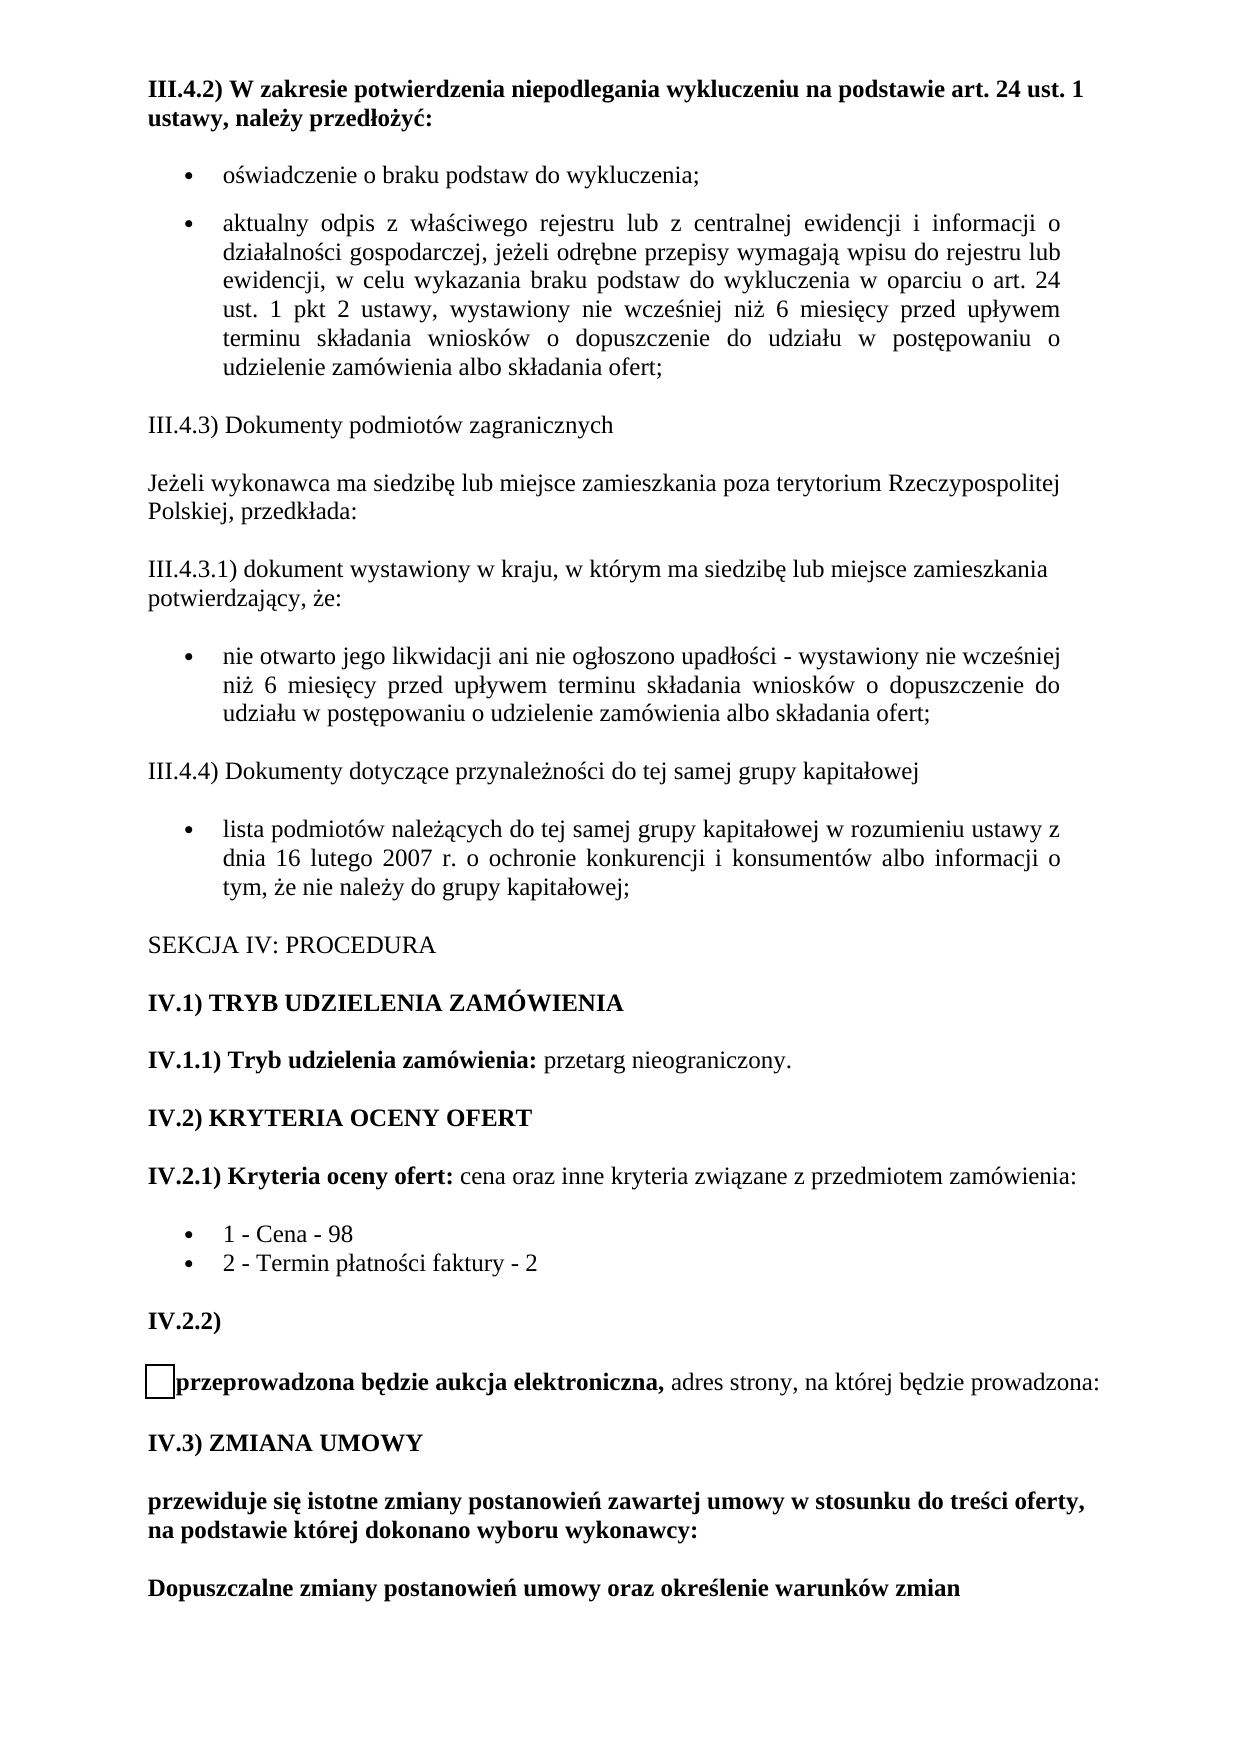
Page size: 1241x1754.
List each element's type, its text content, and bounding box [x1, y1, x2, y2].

list 2 - Termin płatności faktury - 2 [185, 1248, 1093, 1277]
text Dopuszczalne zmiany postanowień umowy oraz określenie warunków zmian [148, 1573, 1093, 1601]
table_header [147, 1366, 173, 1397]
text Jeżeli wykonawca ma siedzibę lub miejsce zamieszkania poza terytorium Rzeczypospolitej Polskiej, przedkłada: [148, 468, 1093, 525]
text III.4.3.1) dokument wystawiony w kraju, w którym ma siedzibę lub miejsce zamieszkania potwierdzający, że: [148, 554, 1093, 612]
text przewiduje się istotne zmiany postanowień zawartej umowy w stosunku do treści oferty, na podstawie której dokonano wyboru wykonawcy: [148, 1486, 1093, 1543]
text IV.2) KRYTERIA OCENY OFERT [148, 1103, 1093, 1132]
text IV.2.1) Kryteria oceny ofert: cena oraz inne kryteria związane z przedmiotem zamówienia: [148, 1161, 1093, 1190]
list aktualny odpis z właściwego rejestru lub z centralnej ewidencji i informacji o działalności gospodarczej, jeżeli odrębne przepisy wymagają wpisu do rejestru lub ewidencji, w celu wykazania braku podstaw do wykluczenia w oparciu o art. 24 ust. 1 pkt 2 ustawy, wystawiony nie wcześniej niż 6 miesięcy przed upływem terminu składania wniosków o dopuszczenie do udziału w postępowaniu o udzielenie zamówienia albo składania ofert; [185, 208, 1061, 381]
text III.4.4) Dokumenty dotyczące przynależności do tej samej grupy kapitałowej [148, 756, 1093, 785]
list oświadczenie o braku podstaw do wykluczenia; [185, 161, 1061, 189]
text IV.3) ZMIANA UMOWY [148, 1428, 1093, 1457]
text SEKCJA IV: PROCEDURA [148, 930, 1093, 958]
list 1 - Cena - 98 [185, 1219, 1093, 1248]
list lista podmiotów należących do tej samej grupy kapitałowej w rozumieniu ustawy z dnia 16 lutego 2007 r. o ochronie konkurencji i konsumentów albo informacji o tym, że nie należy do grupy kapitałowej; [185, 814, 1061, 901]
table_header przeprowadzona będzie aukcja elektroniczna, adres strony, na której będzie prowadzona: [175, 1364, 1102, 1397]
text III.4.3) Dokumenty podmiotów zagranicznych [148, 410, 1093, 438]
text IV.1.1) Tryb udzielenia zamówienia: przetarg nieograniczony. [148, 1046, 1093, 1074]
list nie otwarto jego likwidacji ani nie ogłoszono upadłości - wystawiony nie wcześniej niż 6 miesięcy przed upływem terminu składania wniosków o dopuszczenie do udziału w postępowaniu o udzielenie zamówienia albo składania ofert; [185, 641, 1061, 727]
text III.4.2) W zakresie potwierdzenia niepodlegania wykluczeniu na podstawie art. 24 ust. 1 ustawy, należy przedłożyć: [148, 74, 1093, 131]
text IV.2.2) [148, 1306, 1093, 1335]
text IV.1) TRYB UDZIELENIA ZAMÓWIENIA [148, 988, 1093, 1016]
